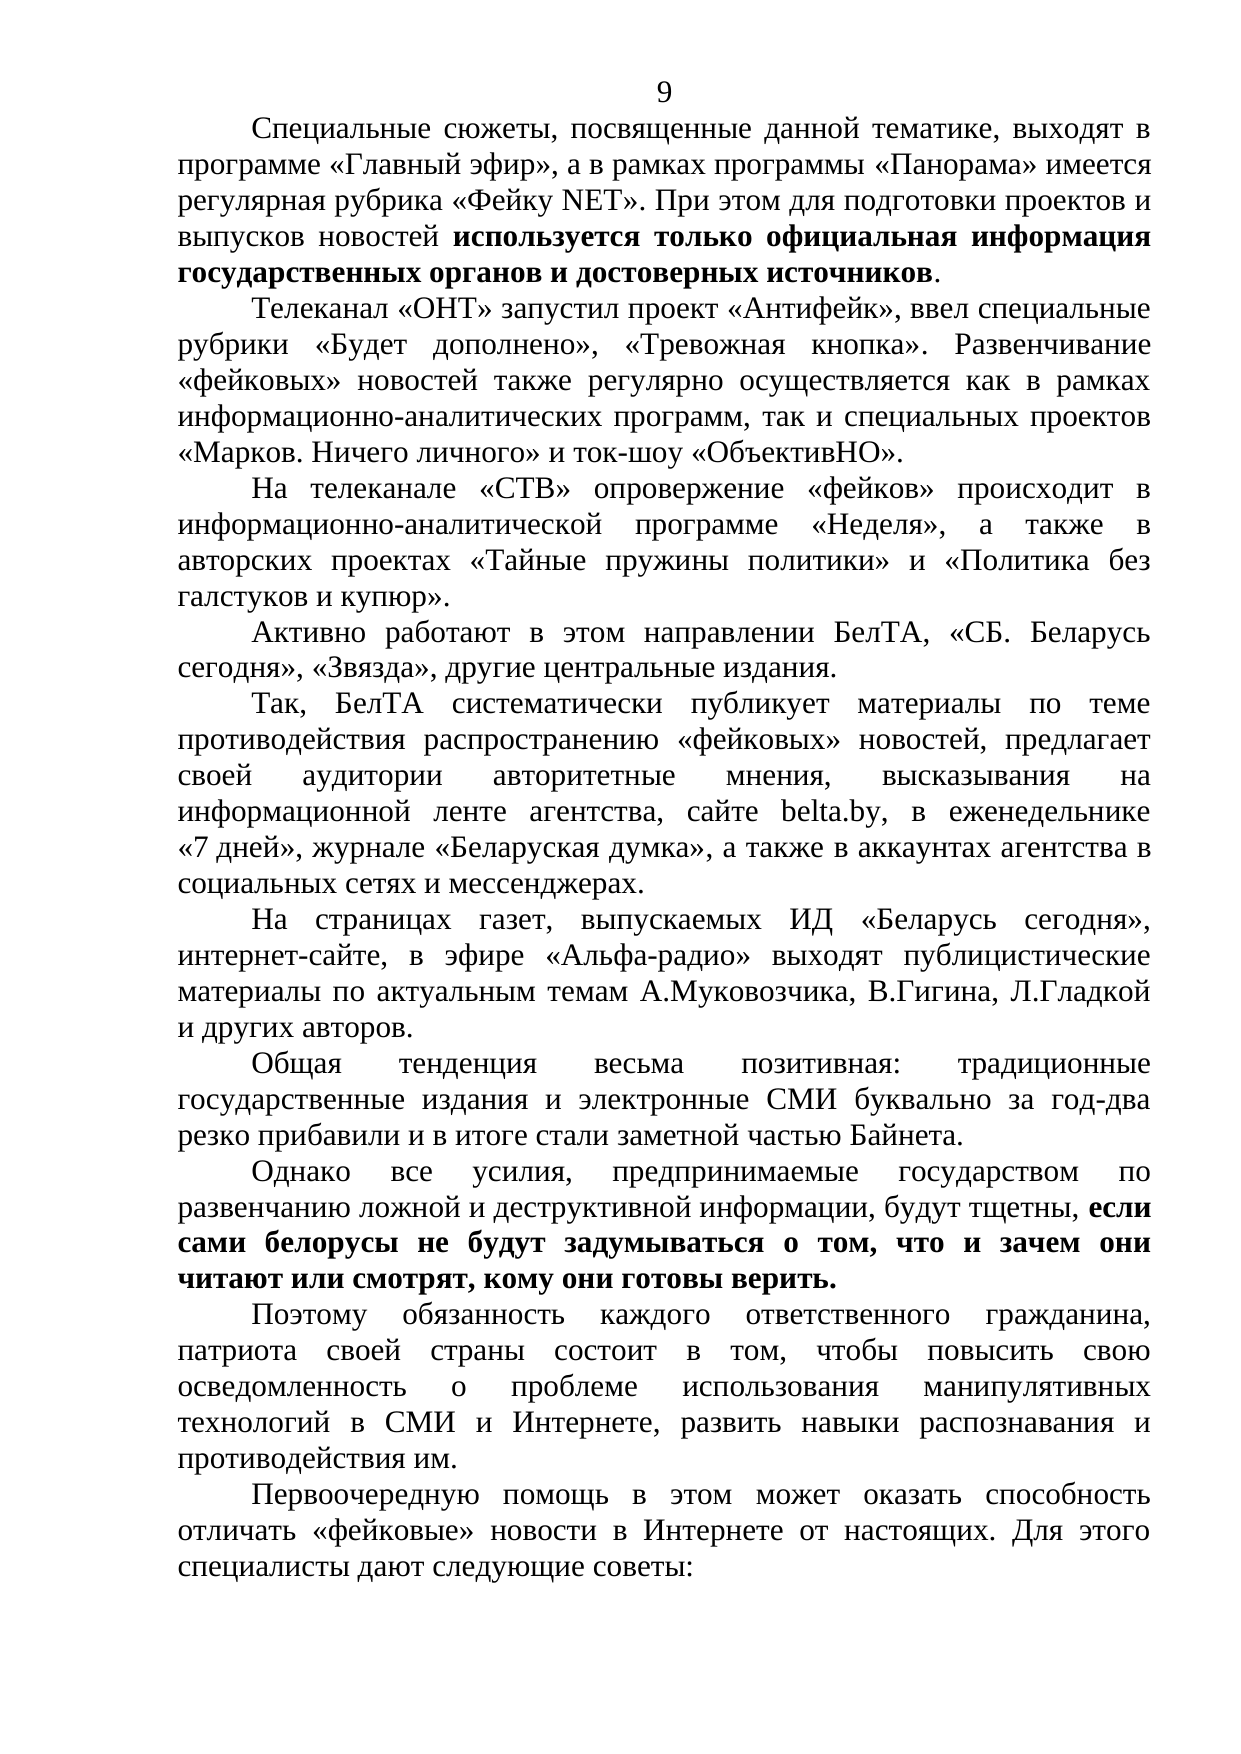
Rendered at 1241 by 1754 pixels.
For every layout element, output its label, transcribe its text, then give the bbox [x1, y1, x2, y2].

text На страницах газет, выпускаемых ИД «Беларусь сегодня», интернет-сайте, в эфире «Альфа-радио» выходят публицистические материалы по актуальным темам А.Муковозчика, В.Гигина, Л.Гладкой и других авторов. [177, 900, 1152, 1044]
text Поэтому обязанность каждого ответственного гражданина, патриота своей страны состоит в том, чтобы повысить свою осведомленность о проблеме использования манипулятивных технологий в СМИ и Интернете, развить навыки распознавания и противодействия им. [177, 1296, 1152, 1475]
text Однако все усилия, предпринимаемые государством по развенчанию ложной и деструктивной информации, будут тщетны, если сами белорусы не будут задумываться о том, что и зачем они читают или смотрят, кому они готовы верить. [177, 1152, 1152, 1296]
text Первоочередную помощь в этом может оказать способность отличать «фейковые» новости в Интернете от настоящих. Для этого специалисты дают следующие советы: [177, 1475, 1152, 1583]
text Активно работают в этом направлении БелТА, «СБ. Беларусь сегодня», «Звязда», другие центральные издания. [177, 613, 1152, 685]
text Общая тенденция весьма позитивная: традиционные государственные издания и электронные СМИ буквально за год-два резко прибавили и в итоге стали заметной частью Байнета. [177, 1044, 1152, 1152]
text На телеканале «СТВ» опровержение «фейков» происходит в информационно-аналитической программе «Неделя», а также в авторских проектах «Тайные пружины политики» и «Политика без галстуков и купюр». [177, 469, 1152, 613]
text Специальные сюжеты, посвященные данной тематике, выходят в программе «Главный эфир», а в рамках программы «Панорама» имеется регулярная рубрика «Фейку NET». При этом для подготовки проектов и выпусков новостей используется только официальная информация государственных органов и достоверных источников. [177, 110, 1152, 289]
text Так, БелТА систематически публикует материалы по теме противодействия распространению «фейковых» новостей, предлагает своей аудитории авторитетные мнения, высказывания на информационной ленте агентства, сайте belta.by, в еженедельнике «7 дней», журнале «Беларуская думка», а также в аккаунтах агентства в социальных сетях и мессенджерах. [177, 685, 1152, 900]
text Телеканал «ОНТ» запустил проект «Антифейк», ввел специальные рубрики «Будет дополнено», «Тревожная кнопка». Развенчивание «фейковых» новостей также регулярно осуществляется как в рамках информационно-аналитических программ, так и специальных проектов «Марков. Ничего личного» и ток-шоу «ОбъективНО». [177, 289, 1152, 469]
